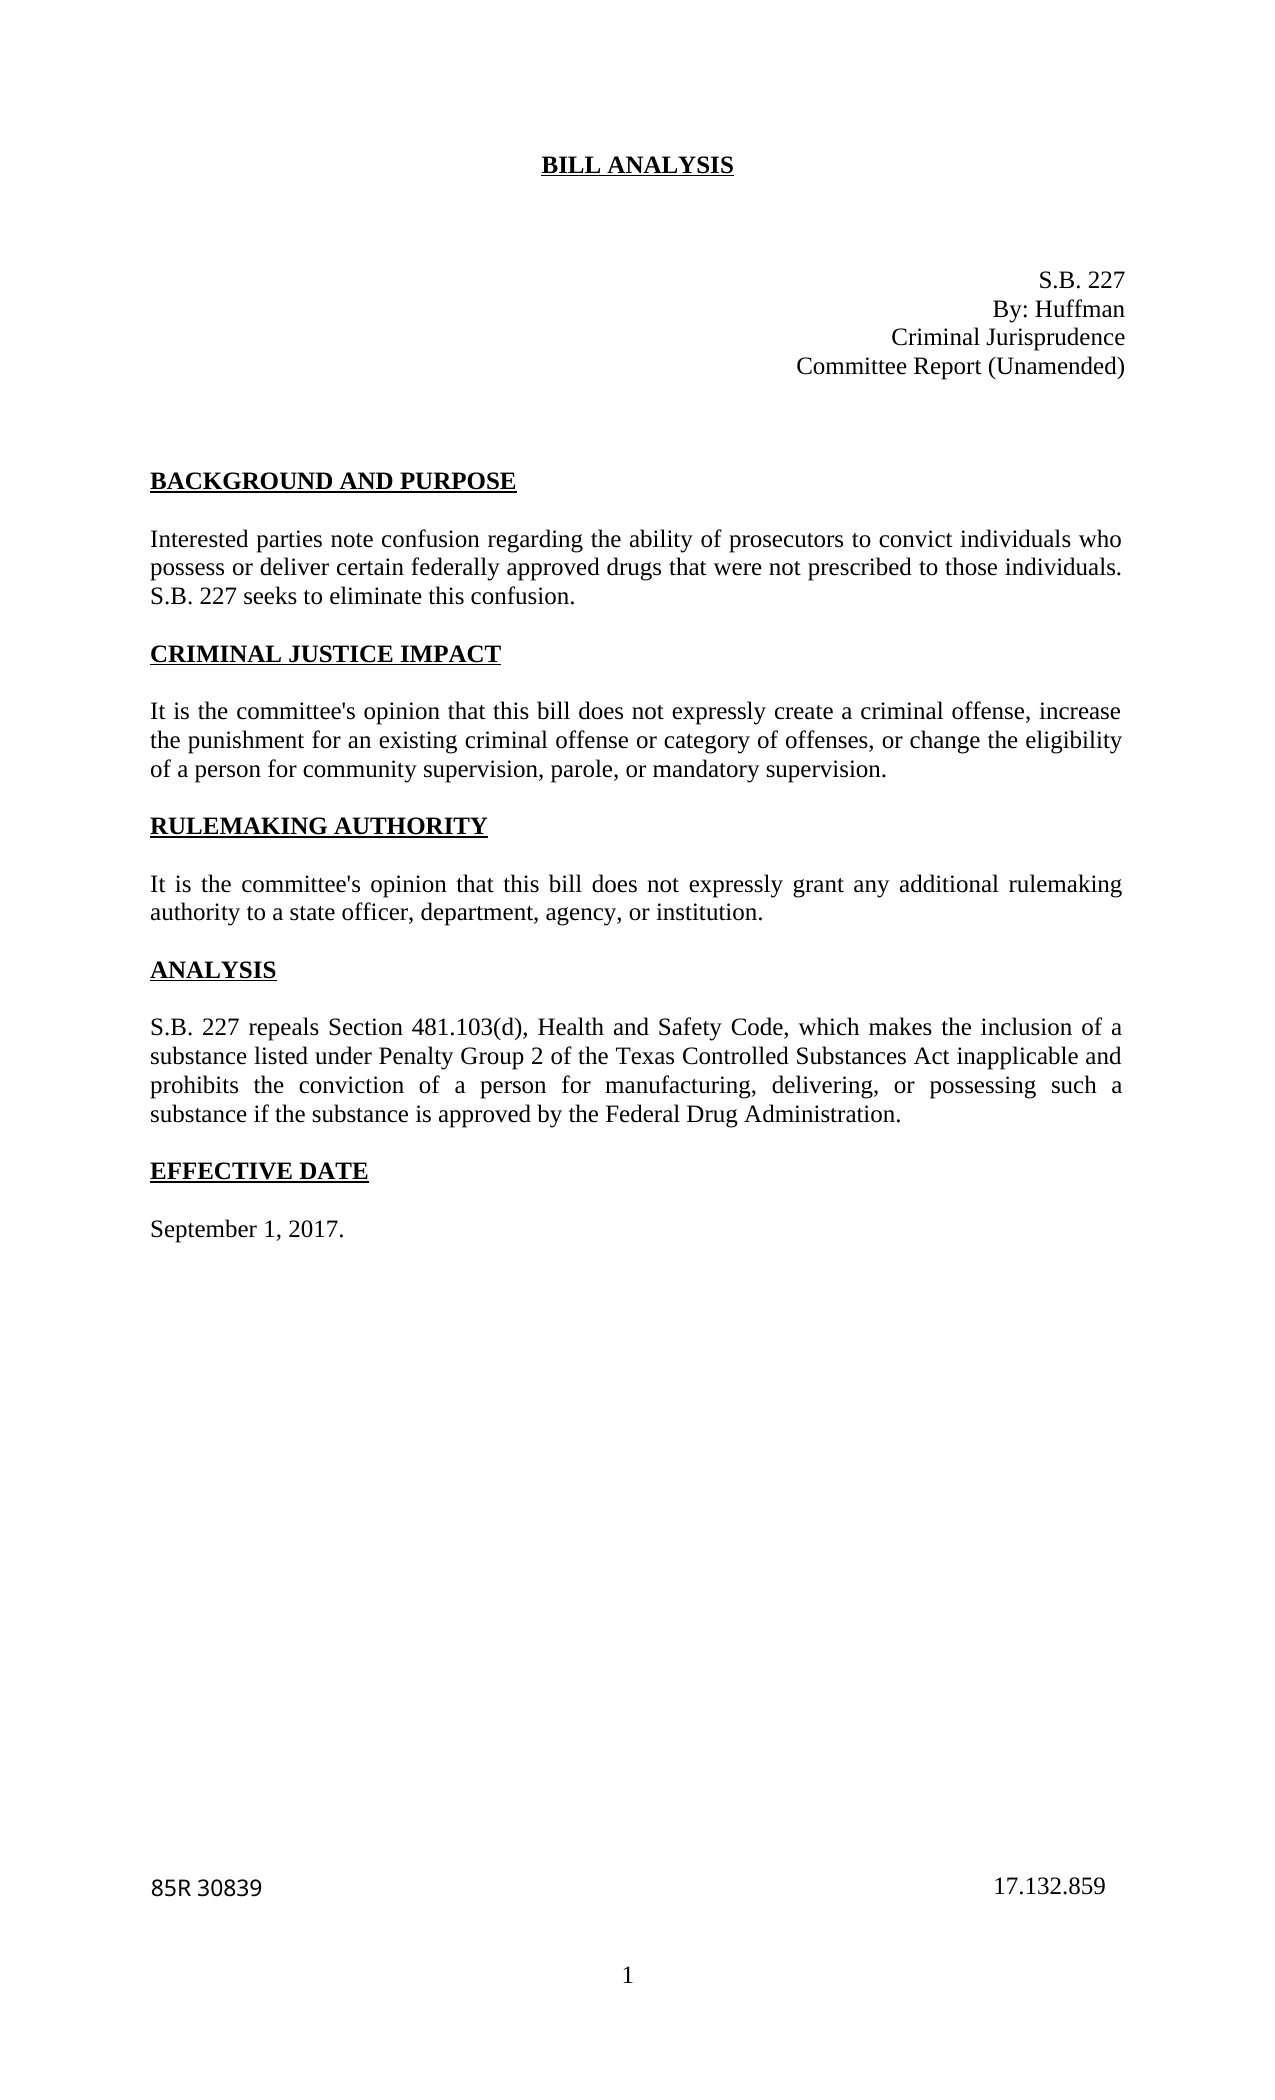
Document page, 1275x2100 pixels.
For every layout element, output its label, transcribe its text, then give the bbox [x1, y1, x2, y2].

table_cell Committee Report (Unamended) [139, 351, 1136, 380]
table_cell RULEMAKING AUTHORITY It is the committee's opinion that this bill does not expressly grant any additional rulemaking authority to a state officer, department, agency, or institution. [138, 811, 1136, 955]
table_header BACKGROUND AND PURPOSE Interested parties note confusion regarding the ability of prosecutors to convict individuals who possess or deliver certain federally approved drugs that were not prescribed to those individuals. S.B. 227 seeks to eliminate this confusion. [138, 466, 1136, 639]
table_cell Criminal Jurisprudence [139, 323, 1136, 351]
table_cell By: Huffman [139, 294, 1136, 322]
table_cell ANALYSIS S.B. 227 repeals Section 481.103(d), Health and Safety Code, which makes the inclusion of a substance listed under Penalty Group 2 of the Texas Controlled Substances Act inapplicable and prohibits the conviction of a person for manufacturing, delivering, or possessing such a substance if the substance is approved by the Federal Drug Administration. [138, 955, 1136, 1156]
table_cell CRIMINAL JUSTICE IMPACT It is the committee's opinion that this bill does not expressly create a criminal offense, increase the punishment for an existing criminal offense or category of offenses, or change the eligibility of a person for community supervision, parole, or mandatory supervision. [138, 639, 1136, 811]
table_header S.B. 227 [139, 265, 1136, 294]
table_header BILL ANALYSIS [139, 150, 1136, 179]
table_cell EFFECTIVE DATE September 1, 2017. [138, 1156, 1136, 1271]
